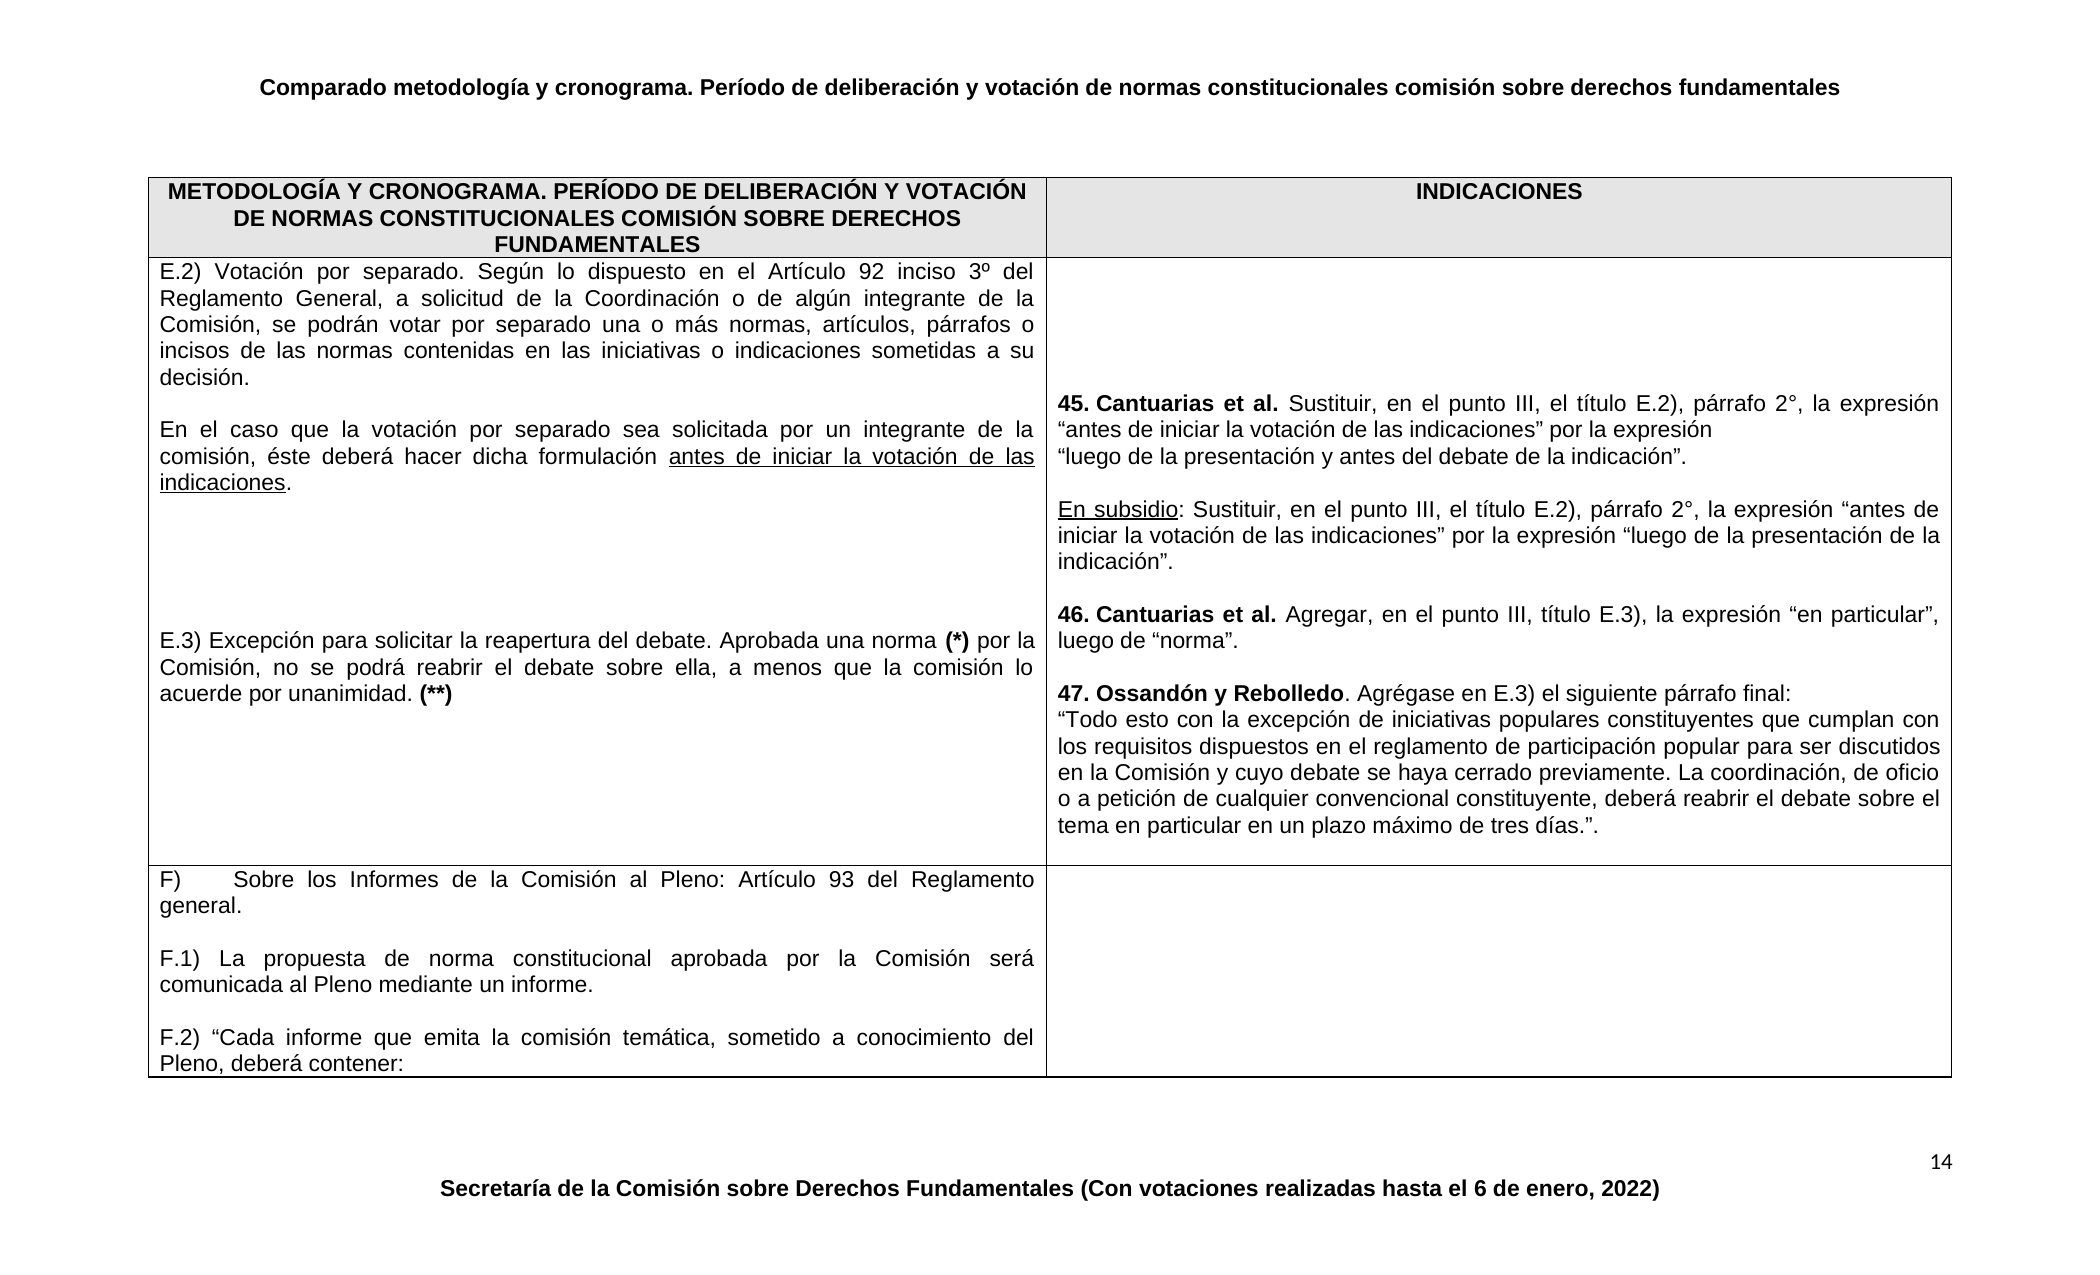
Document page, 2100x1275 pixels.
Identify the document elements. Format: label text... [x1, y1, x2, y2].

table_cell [149, 866, 1046, 1076]
table_cell E.2) Votación por separado. Según lo dispuesto en el Artículo 92 inciso 3º del Reglamento General, a solicitud de la Coordinación o de algún integrante de la Comisión, se podrán votar por separado una o más normas, artículos, párrafos o incisos de las normas contenidas en las iniciativas o indicaciones sometidas a su decisión. En el caso que la votación por separado sea solicitada por un integrante de la comisión, éste deberá hacer dicha formulación antes de iniciar la votación de las indicaciones. E.3) Excepción para solicitar la reapertura del debate. Aprobada una norma (*) por la Comisión, no se podrá reabrir el debate sobre ella, a menos que la comisión lo acuerde por unanimidad. (**) [149, 258, 1046, 864]
table_cell [1047, 866, 1951, 1076]
table_cell Cantuarias et al. Sustituir, en el punto III, el título E.2), párrafo 2°, la expresión “antes de iniciar la votación de las indicaciones” por la expresión “luego de la presentación y antes del debate de la indicación”. En subsidio: Sustituir, en el punto III, el título E.2), párrafo 2°, la expresión “antes de iniciar la votación de las indicaciones” por la expresión “luego de la presentación de la indicación”. Cantuarias et al. Agregar, en el punto III, título E.3), la expresión “en particular”, luego de “norma”. Ossandón y Rebolledo. Agrégase en E.3) el siguiente párrafo final: “Todo esto con la excepción de iniciativas populares constituyentes que cumplan con los requisitos dispuestos en el reglamento de participación popular para ser discutidos en la Comisión y cuyo debate se haya cerrado previamente. La coordinación, de oficio o a petición de cualquier convencional constituyente, deberá reabrir el debate sobre el tema en particular en un plazo máximo de tres días.”. [1047, 258, 1951, 864]
table_header METODOLOGÍA Y CRONOGRAMA. PERÍODO DE DELIBERACIÓN Y VOTACIÓN DE NORMAS CONSTITUCIONALES COMISIÓN SOBRE DERECHOS FUNDAMENTALES [149, 178, 1046, 257]
table_header INDICACIONES [1047, 178, 1951, 257]
